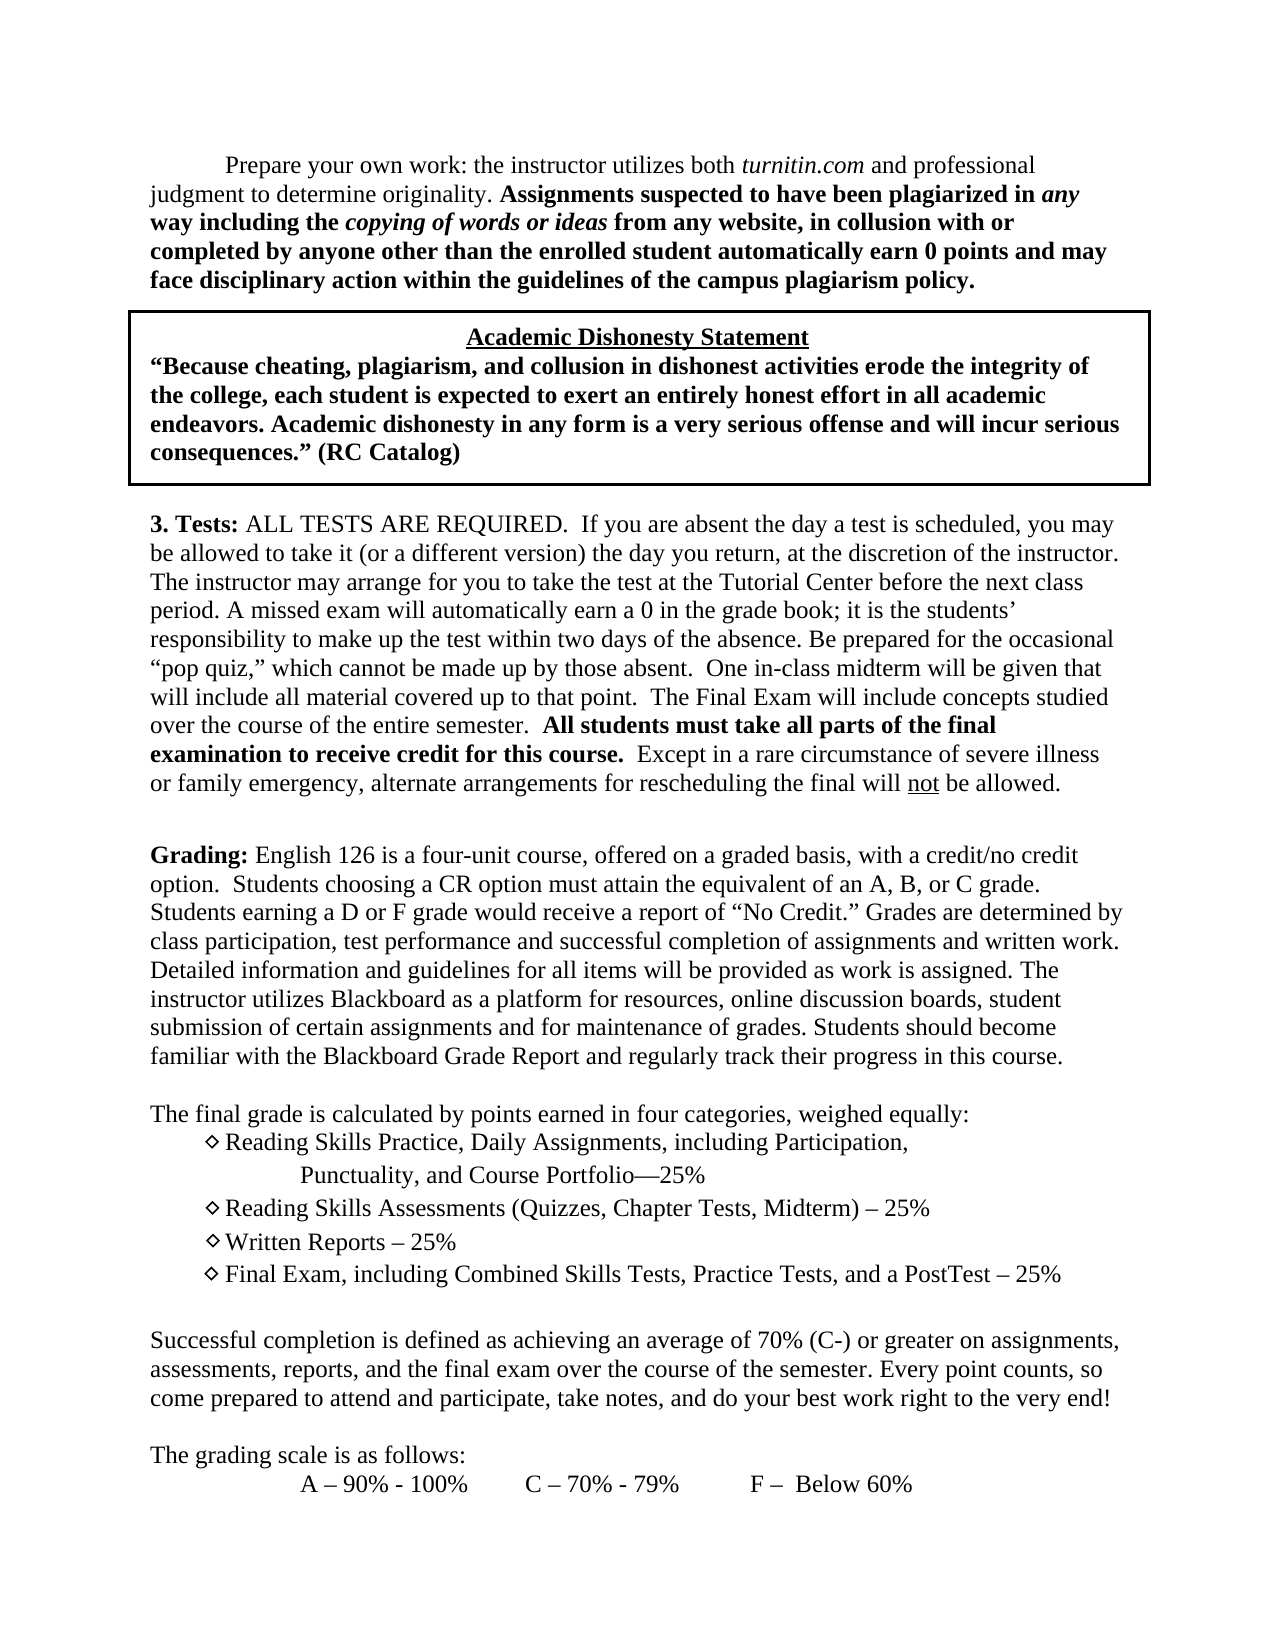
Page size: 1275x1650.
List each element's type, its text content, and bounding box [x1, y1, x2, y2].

text Final Exam, including Combined Skills Tests, Practice Tests, and a PostTest – 25% [150, 1259, 1125, 1321]
text 3. Tests: ALL TESTS ARE REQUIRED. If you are absent the day a test is scheduled, you may be allowed to take it (or a different version) the day you return, at the discretion of the instructor. The instructor may arrange for you to take the test at the Tutorial Center before the next class period. A missed exam will automatically earn a 0 in the grade book; it is the students’ responsibility to make up the test within two days of the absence. Be prepared for the occasional “pop quiz,” which cannot be made up by those absent. One in-class midterm will be given that will include all material covered up to that point. The Final Exam will include concepts studied over the course of the entire semester. All students must take all parts of the final examination to receive credit for this course. Except in a rare circumstance of severe illness or family emergency, alternate arrangements for rescheduling the final will not be allowed. [150, 509, 1125, 797]
text A – 90% - 100% C – 70% - 79% F – Below 60% [150, 1469, 1125, 1498]
text Reading Skills Assessments (Quizzes, Chapter Tests, Midterm) – 25% [150, 1193, 1125, 1222]
text Written Reports – 25% [150, 1227, 1125, 1255]
text Grading: English 126 is a four-unit course, offered on a graded basis, with a credit/no credit option. Students choosing a CR option must attain the equivalent of an A, B, or C grade. Students earning a D or F grade would receive a report of “No Credit.” Grades are determined by class participation, test performance and successful completion of assignments and written work. Detailed information and guidelines for all items will be provided as work is assigned. The instructor utilizes Blackboard as a platform for resources, online discussion boards, student submission of certain assignments and for maintenance of grades. Students should become familiar with the Blackboard Grade Report and regularly track their progress in this course. [150, 840, 1125, 1070]
text The grading scale is as follows: [150, 1441, 1125, 1469]
text The final grade is calculated by points earned in four categories, weighed equally: [150, 1099, 1125, 1127]
text Punctuality, and Course Portfolio—25% [225, 1161, 1125, 1189]
text Successful completion is defined as achieving an average of 70% (C-) or greater on assignments, assessments, reports, and the final exam over the course of the semester. Every point counts, so come prepared to attend and participate, take notes, and do your best work right to the very end! [150, 1326, 1125, 1412]
text Prepare your own work: the instructor utilizes both turnitin.com and professional judgment to determine originality. Assignments suspected to have been plagiarized in any way including the copying of words or ideas from any website, in collusion with or completed by anyone other than the enrolled student automatically earn 0 points and may face disciplinary action within the guidelines of the campus plagiarism policy. [150, 150, 1125, 294]
text Academic Dishonesty Statement [150, 322, 1125, 351]
text “Because cheating, plagiarism, and collusion in dishonest activities erode the integrity of the college, each student is expected to exert an entirely honest effort in all academic endeavors. Academic dishonesty in any form is a very serious offense and will incur serious consequences.” (RC Catalog) [150, 351, 1125, 466]
text Reading Skills Practice, Daily Assignments, including Participation, [225, 1127, 1125, 1156]
